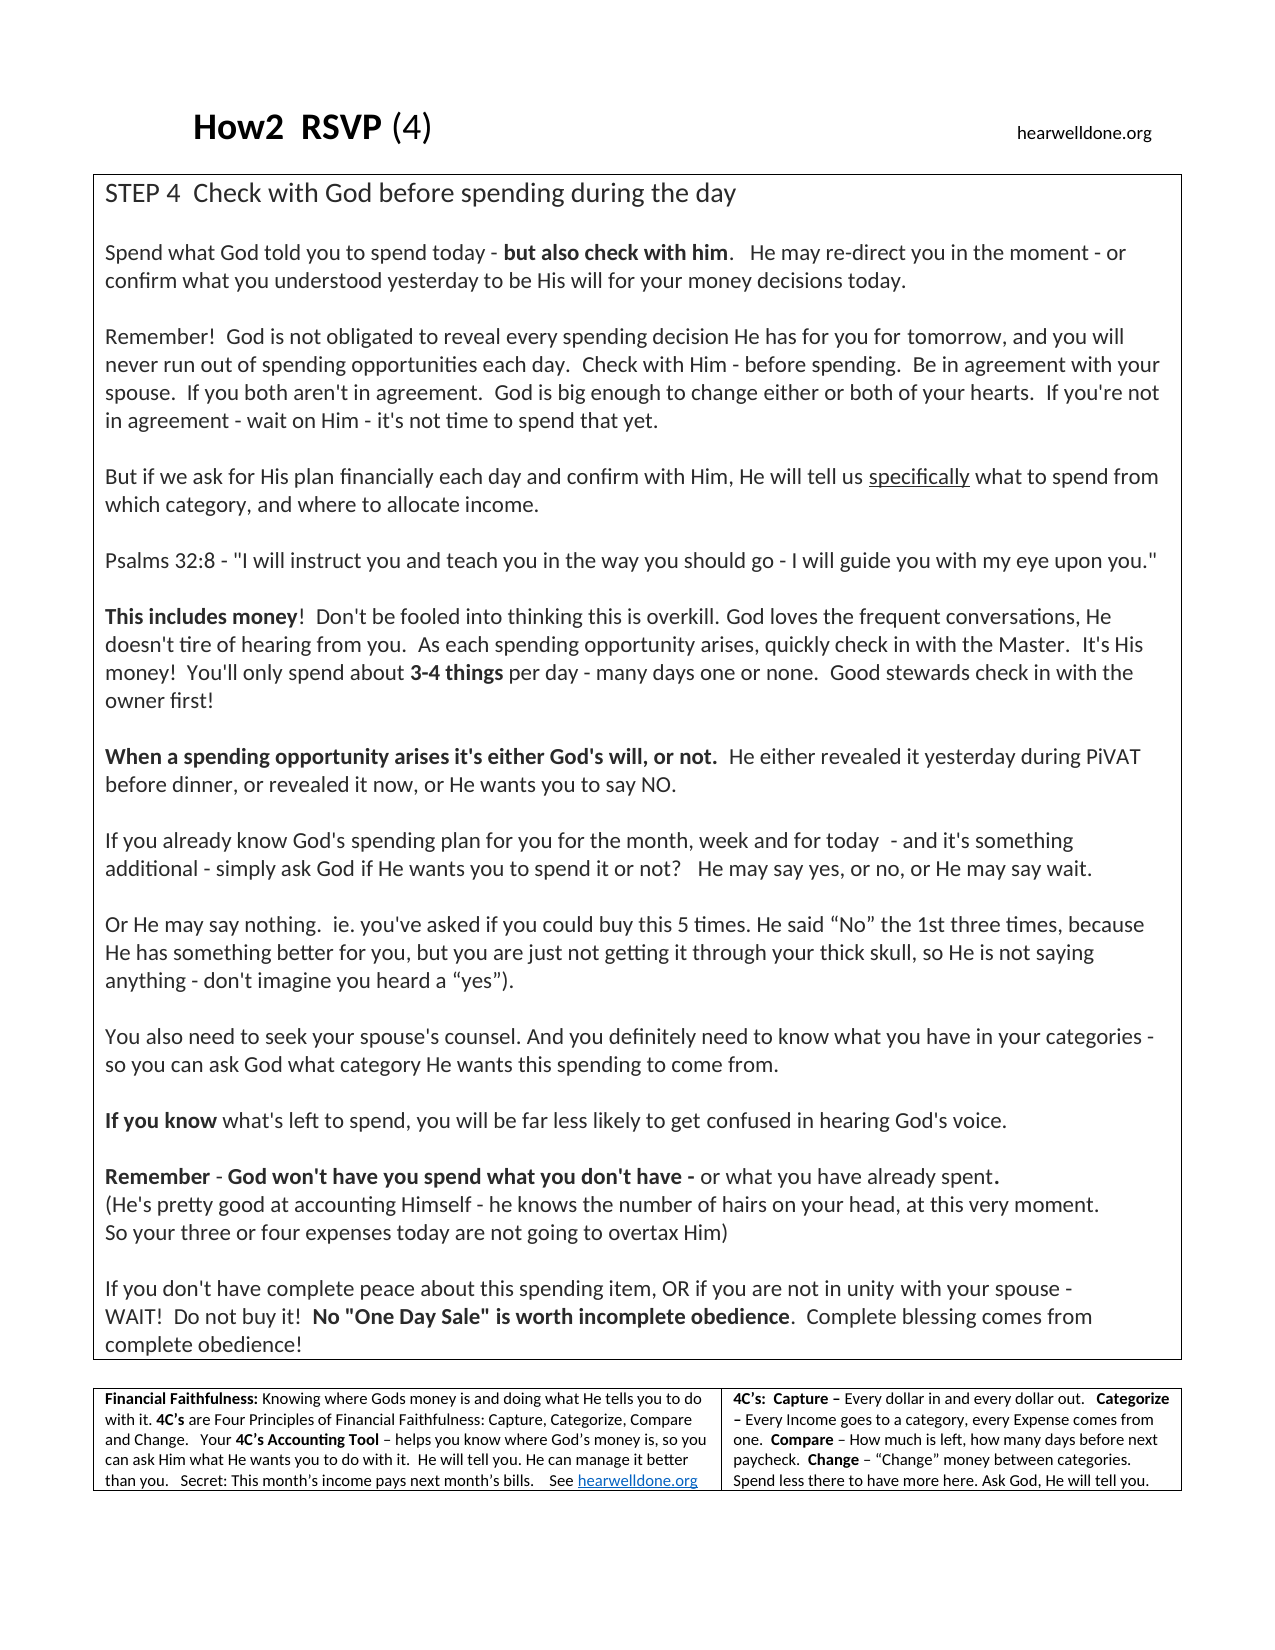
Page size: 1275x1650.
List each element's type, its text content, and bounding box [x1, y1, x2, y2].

table_header STEP 4 Check with God before spending during the day Spend what God told you to spend today - but also check with him. He may re-direct you in the moment - or confirm what you understood yesterday to be His will for your money decisions today. Remember! God is not obligated to reveal every spending decision He has for you for tomorrow, and you will never run out of spending opportunities each day. Check with Him - before spending. Be in agreement with your spouse. If you both aren't in agreement. God is big enough to change either or both of your hearts. If you're not in agreement - wait on Him - it's not time to spend that yet. But if we ask for His plan financially each day and confirm with Him, He will tell us specifically what to spend from which category, and where to allocate income. Psalms 32:8 - "I will instruct you and teach you in the way you should go - I will guide you with my eye upon you." This includes money! Don't be fooled into thinking this is overkill. God loves the frequent conversations, He doesn't tire of hearing from you. As each spending opportunity arises, quickly check in with the Master. It's His money! You'll only spend about 3-4 things per day - many days one or none. Good stewards check in with the owner first! When a spending opportunity arises it's either God's will, or not. He either revealed it yesterday during PiVAT before dinner, or revealed it now, or He wants you to say NO. If you already know God's spending plan for you for the month, week and for today - and it's something additional - simply ask God if He wants you to spend it or not? He may say yes, or no, or He may say wait. Or He may say nothing. ie. you've asked if you could buy this 5 times. He said “No” the 1st three times, because He has something better for you, but you are just not getting it through your thick skull, so He is not saying anything - don't imagine you heard a “yes”). You also need to seek your spouse's counsel. And you definitely need to know what you have in your categories - so you can ask God what category He wants this spending to come from. If you know what's left to spend, you will be far less likely to get confused in hearing God's voice. Remember - God won't have you spend what you don't have - or what you have already spent. (He's pretty good at accounting Himself - he knows the number of hairs on your head, at this very moment. So your three or four expenses today are not going to overtax Him) If you don't have complete peace about this spending item, OR if you are not in unity with your spouse - WAIT! Do not buy it! No "One Day Sale" is worth incomplete obedience. Complete blessing comes from complete obedience! [94, 175, 1181, 1358]
table_header Financial Faithfulness: Knowing where Gods money is and doing what He tells you to do with it. 4C’s are Four Principles of Financial Faithfulness: Capture, Categorize, Compare and Change. Your 4C’s Accounting Tool – helps you know where God’s money is, so you can ask Him what He wants you to do with it. He will tell you. He can manage it better than you. Secret: This month’s income pays next month’s bills. See hearwelldone.org [94, 1389, 721, 1490]
table_header 4C’s: Capture – Every dollar in and every dollar out. Categorize – Every Income goes to a category, every Expense comes from one. Compare – How much is left, how many days before next paycheck. Change – “Change” money between categories. Spend less there to have more here. Ask God, He will tell you. [722, 1389, 1181, 1490]
text How2 RSVP (4) hearwelldone.org [75, 103, 1200, 149]
